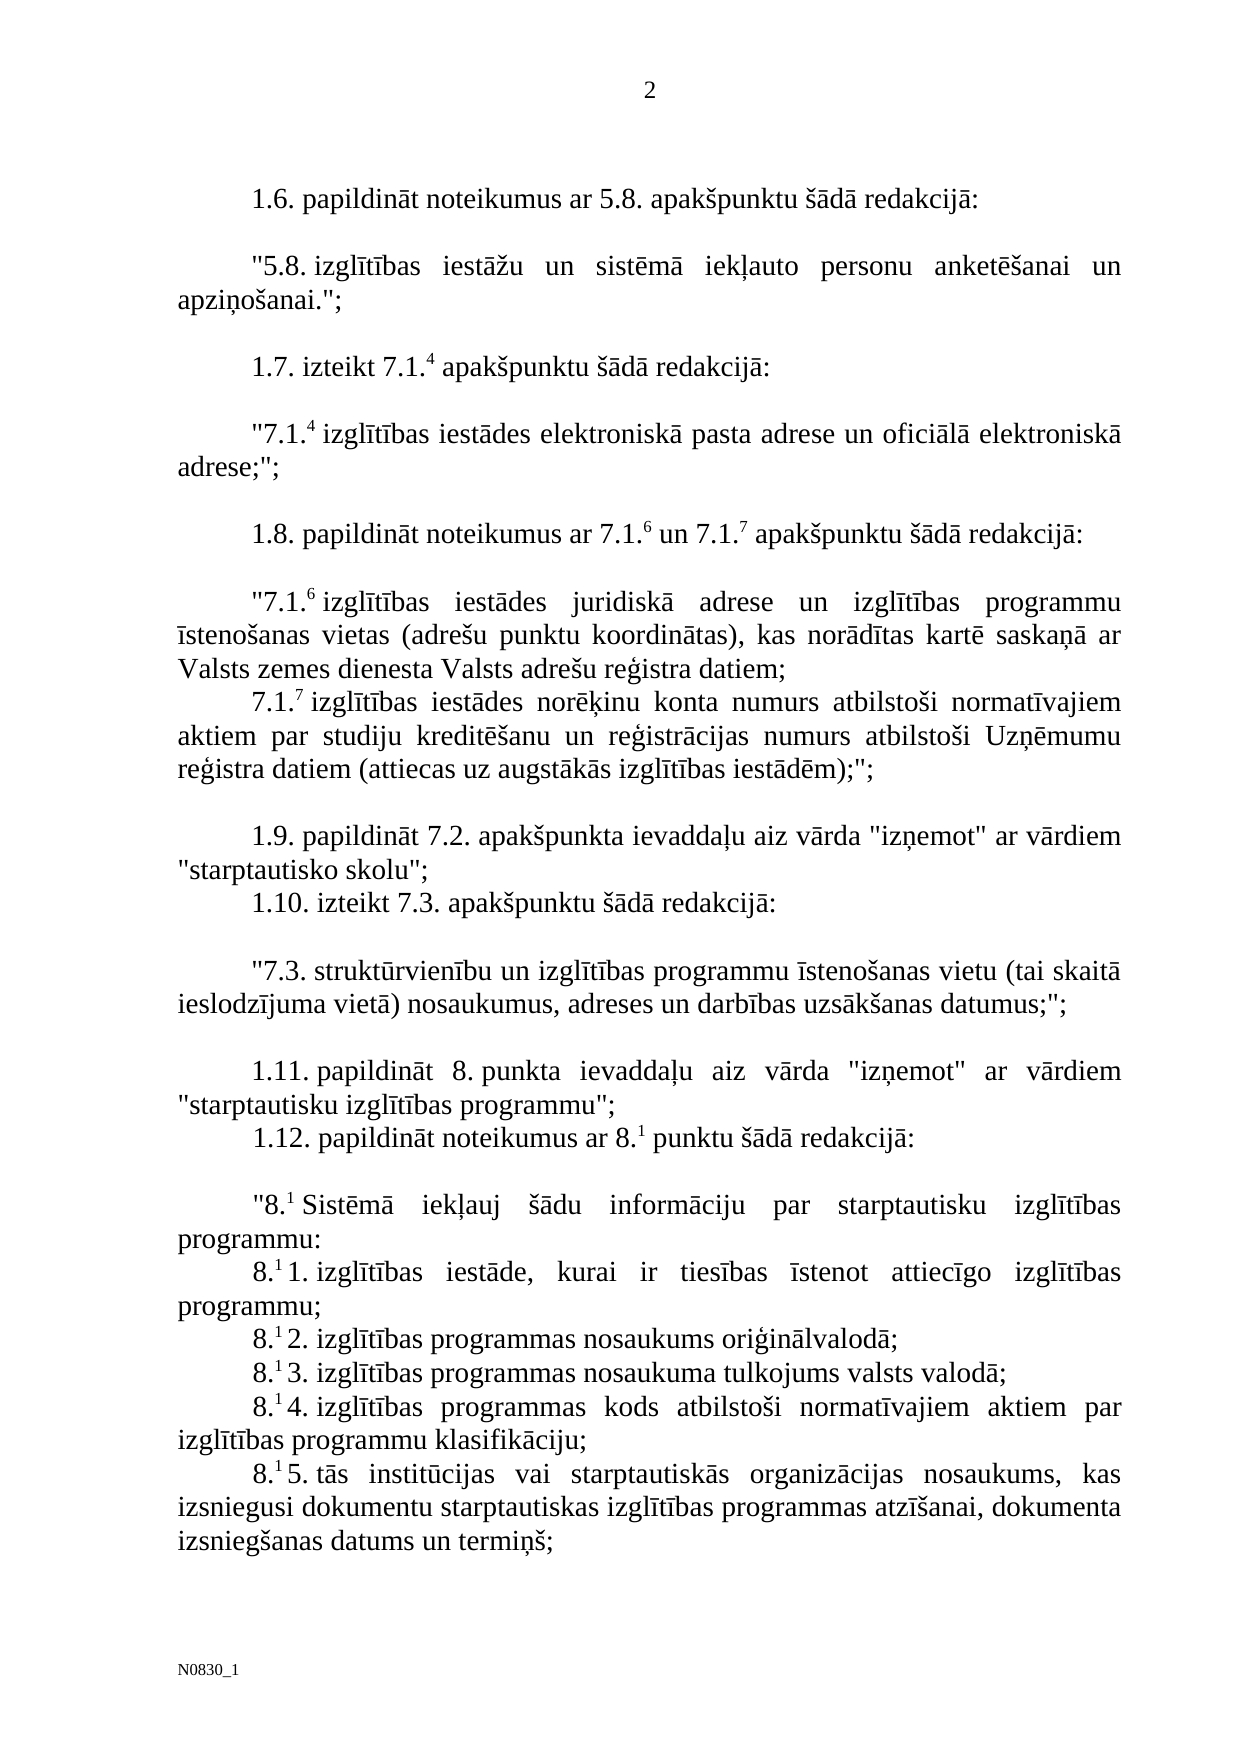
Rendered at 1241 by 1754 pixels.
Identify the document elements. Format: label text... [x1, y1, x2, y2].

text 1.9. papildināt 7.2. apakšpunkta ievaddaļu aiz vārda "izņemot" ar vārdiem "starptautisko skolu"; [177, 818, 1122, 886]
text 8.1 4. izglītības programmas kods atbilstoši normatīvajiem aktiem par izglītības programmu klasifikāciju; [177, 1389, 1122, 1456]
text 8.1 5. tās institūcijas vai starptautiskās organizācijas nosaukums, kas izsniegusi dokumentu starptautiskas izglītības programmas atzīšanai, dokumenta izsniegšanas datums un termiņš; [177, 1456, 1122, 1556]
text 1.12. papildināt noteikumus ar 8.1 punktu šādā redakcijā: [177, 1120, 1122, 1154]
text 8.1 2. izglītības programmas nosaukums oriģinālvalodā; [177, 1322, 1122, 1355]
text "7.1.4 izglītības iestādes elektroniskā pasta adrese un oficiālā elektroniskā adrese;"; [177, 416, 1122, 483]
text 1.7. izteikt 7.1.4 apakšpunktu šādā redakcijā: [177, 349, 1122, 382]
text 1.10. izteikt 7.3. apakšpunktu šādā redakcijā: [177, 886, 1122, 919]
text 1.6. papildināt noteikumus ar 5.8. apakšpunktu šādā redakcijā: [177, 181, 1122, 215]
text "8.1 Sistēmā iekļauj šādu informāciju par starptautisku izglītības programmu: [177, 1187, 1122, 1254]
text "7.3. struktūrvienību un izglītības programmu īstenošanas vietu (tai skaitā ieslodzījuma vietā) nosaukumus, adreses un darbības uzsākšanas datumus;"; [177, 953, 1122, 1020]
text 7.1.7 izglītības iestādes norēķinu konta numurs atbilstoši normatīvajiem aktiem par studiju kreditēšanu un reģistrācijas numurs atbilstoši Uzņēmumu reģistra datiem (attiecas uz augstākās izglītības iestādēm);"; [177, 684, 1122, 785]
text 8.1 3. izglītības programmas nosaukuma tulkojums valsts valodā; [177, 1355, 1122, 1389]
text 1.8. papildināt noteikumus ar 7.1.6 un 7.1.7 apakšpunktu šādā redakcijā: [177, 517, 1122, 550]
text 8.1 1. izglītības iestāde, kurai ir tiesības īstenot attiecīgo izglītības programmu; [177, 1254, 1122, 1322]
text "7.1.6 izglītības iestādes juridiskā adrese un izglītības programmu īstenošanas vietas (adrešu punktu koordinātas), kas norādītas kartē saskaņā ar Valsts zemes dienesta Valsts adrešu reģistra datiem; [177, 584, 1122, 684]
text "5.8. izglītības iestāžu un sistēmā iekļauto personu anketēšanai un apziņošanai."; [177, 248, 1122, 315]
text 1.11. papildināt 8. punkta ievaddaļu aiz vārda "izņemot" ar vārdiem "starptautisku izglītības programmu"; [177, 1053, 1122, 1120]
